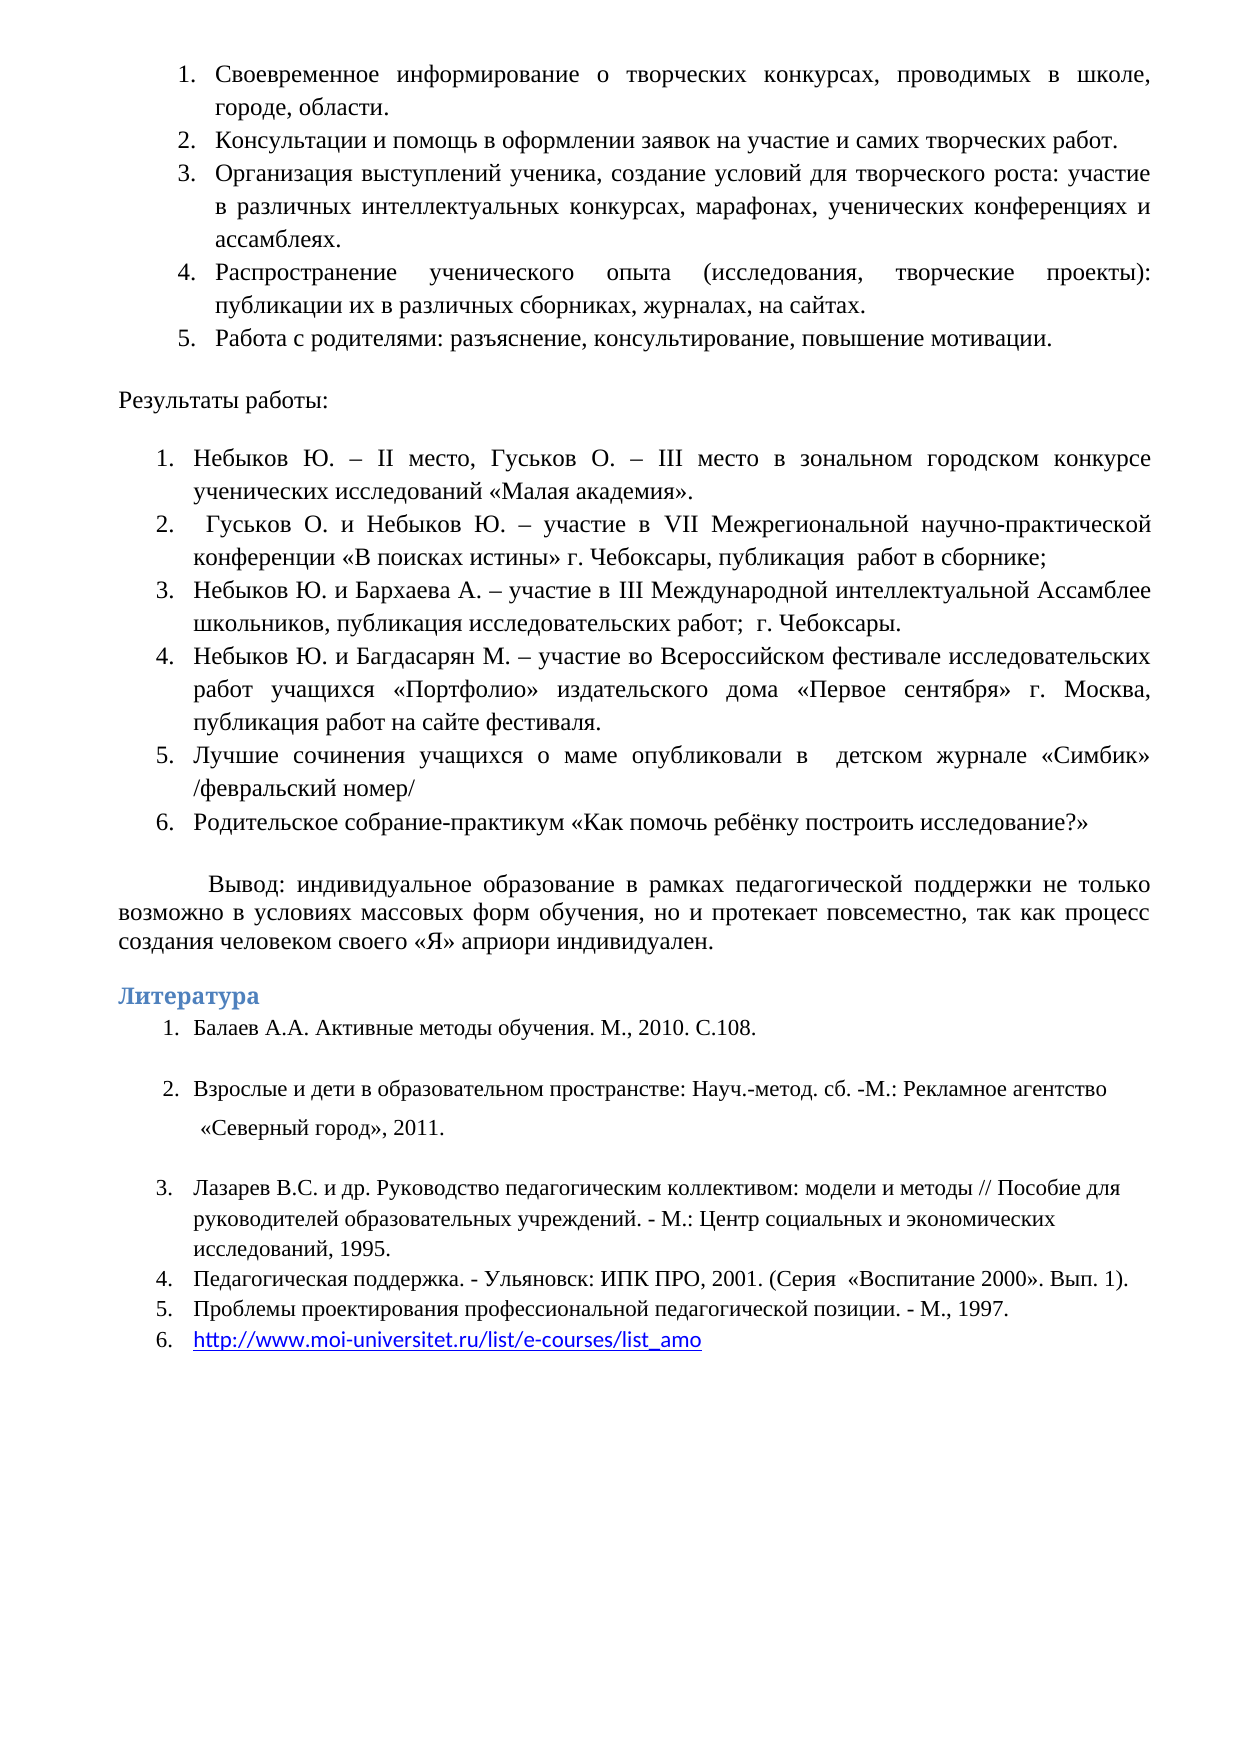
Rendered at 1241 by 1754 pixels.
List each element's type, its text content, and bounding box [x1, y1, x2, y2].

list Небыков Ю. – II место, Гуськов О. – III место в зональном городском конкурсе ученических исследований «Малая академия». [156, 443, 1152, 505]
list Консультации и помощь в оформлении заявок на участие и самих творческих работ. [177, 125, 1152, 154]
text Литература [118, 984, 1152, 1011]
list Своевременное информирование о творческих конкурсах, проводимых в школе, городе, области. [177, 59, 1152, 121]
text Результаты работы: [118, 385, 1152, 414]
list Родительское собрание-практикум «Как помочь ребёнку построить исследование?» [156, 807, 1152, 835]
list Гуськов О. и Небыков Ю. – участие в VII Межрегиональной научно-практической конференции «В поисках истины» г. Чебоксары, публикация работ в сборнике; [156, 509, 1152, 571]
list Взрослые и дети в образовательном пространстве: Науч.-метод. сб. -М.: Рекламное агентство «Северный город», 2011. [162, 1075, 1152, 1141]
list Проблемы проектирования профессиональной педагогической позиции. - М., 1997. [156, 1295, 1152, 1322]
list Небыков Ю. и Бархаева А. – участие в III Международной интеллектуальной Ассамблее школьников, публикация исследовательских работ; г. Чебоксары. [156, 575, 1152, 637]
list Небыков Ю. и Багдасарян М. – участие во Всероссийском фестивале исследовательских работ учащихся «Портфолио» издательского дома «Первое сентября» г. Москва, публикация работ на сайте фестиваля. [156, 641, 1152, 736]
list Распространение ученического опыта (исследования, творческие проекты): публикации их в различных сборниках, журналах, на сайтах. [177, 257, 1152, 319]
text Вывод: индивидуальное образование в рамках педагогической поддержки не только возможно в условиях массовых форм обучения, но и протекает повсеместно, так как процесс создания человеком своего «Я» априори индивидуален. [118, 869, 1152, 955]
list Работа с родителями: разъяснение, консультирование, повышение мотивации. [177, 323, 1152, 352]
list Организация выступлений ученика, создание условий для творческого роста: участие в различных интеллектуальных конкурсах, марафонах, ученических конференциях и ассамблеях. [177, 158, 1152, 253]
list Лазарев В.С. и др. Руководство педагогическим коллективом: модели и методы // Пособие для руководителей образовательных учреждений. - М.: Центр социальных и экономических исследований, 1995. [156, 1174, 1152, 1261]
list Лучшие сочинения учащихся о маме опубликовали в детском журнале «Симбик» /февральский номер/ [156, 741, 1152, 802]
list http://www.moi-universitet.ru/list/e-courses/list_amo [156, 1326, 1152, 1353]
list Балаев А.А. Активные методы обучения. М., 2010. С.108. [162, 1014, 1152, 1041]
list Педагогическая поддержка. - Ульяновск: ИПК ПРО, 2001. (Серия «Воспитание 2000». Вып. 1). [156, 1265, 1152, 1291]
